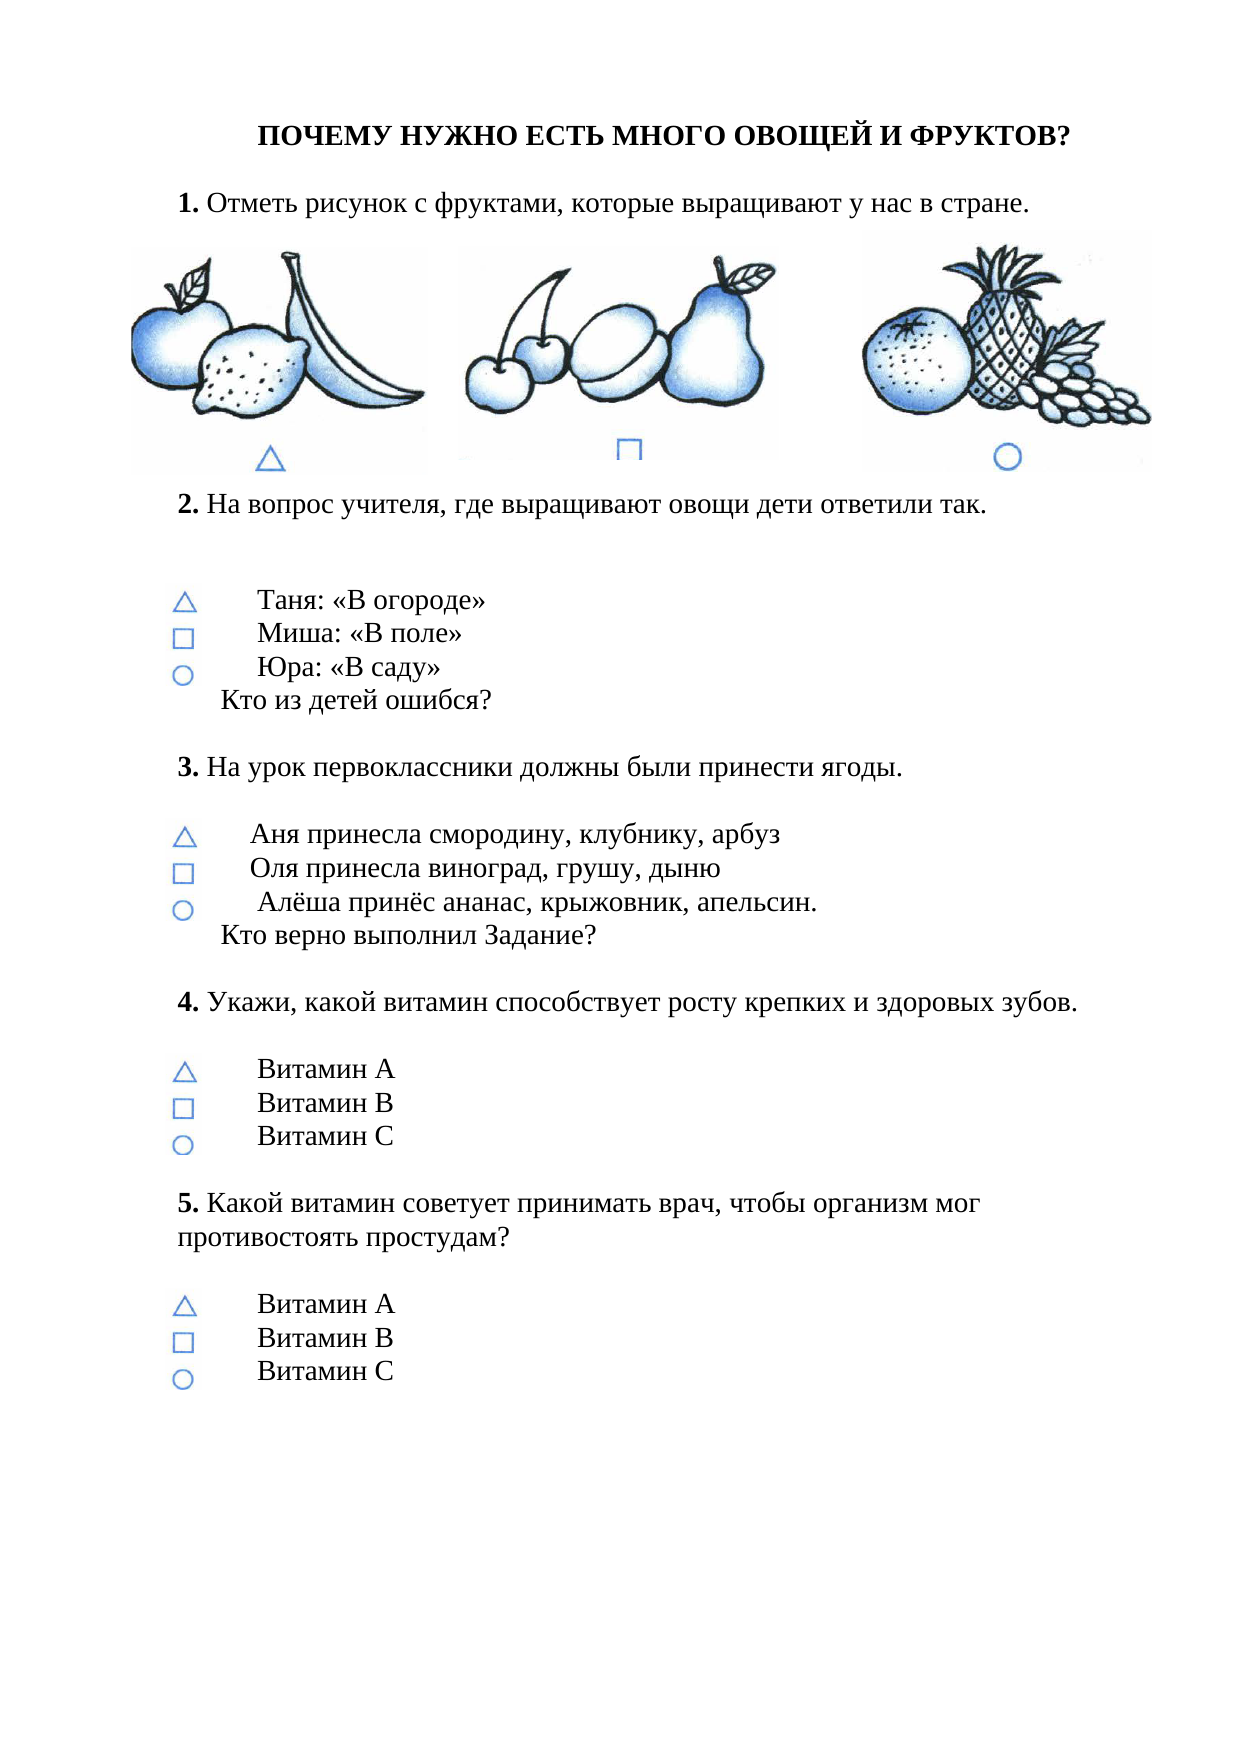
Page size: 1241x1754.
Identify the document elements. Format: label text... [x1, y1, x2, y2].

text 5. Какой витамин советует принимать врач, чтобы организм мог противостоять простудам? [177, 1186, 1152, 1253]
text Юра: «В саду» [202, 649, 1152, 682]
text 1. Отметь рисунок с фруктами, которые выращивают у нас в стране. [177, 185, 1152, 219]
text Кто верно выполнил Задание? [177, 917, 1152, 951]
text Кто из детей ошибся? [177, 682, 1152, 716]
text Витамин В [202, 1320, 1152, 1353]
text Витамин А [177, 1286, 1152, 1320]
text Витамин С [202, 1118, 1152, 1152]
text 3. На урок первоклассники должны были принести ягоды. [177, 749, 1152, 783]
text Алёша принёс ананас, крыжовник, апельсин. [202, 884, 1152, 917]
text Аня принесла смородину, клубнику, арбуз [177, 817, 1152, 850]
text Таня: «В огороде» [177, 582, 1152, 615]
text Витамин С [202, 1353, 1152, 1387]
text Оля принесла виноград, грушу, дыню [202, 850, 1152, 884]
text Витамин А [177, 1051, 1152, 1085]
text Миша: «В поле» [202, 615, 1152, 649]
text 2. На вопрос учителя, где выращивают овощи дети ответили так. [177, 487, 1152, 548]
text Витамин В [202, 1085, 1152, 1118]
text 4. Укажи, какой витамин способствует росту крепких и здоровых зубов. [177, 984, 1152, 1018]
text ПОЧЕМУ НУЖНО ЕСТЬ МНОГО ОВОЩЕЙ И ФРУКТОВ? [177, 118, 1152, 152]
